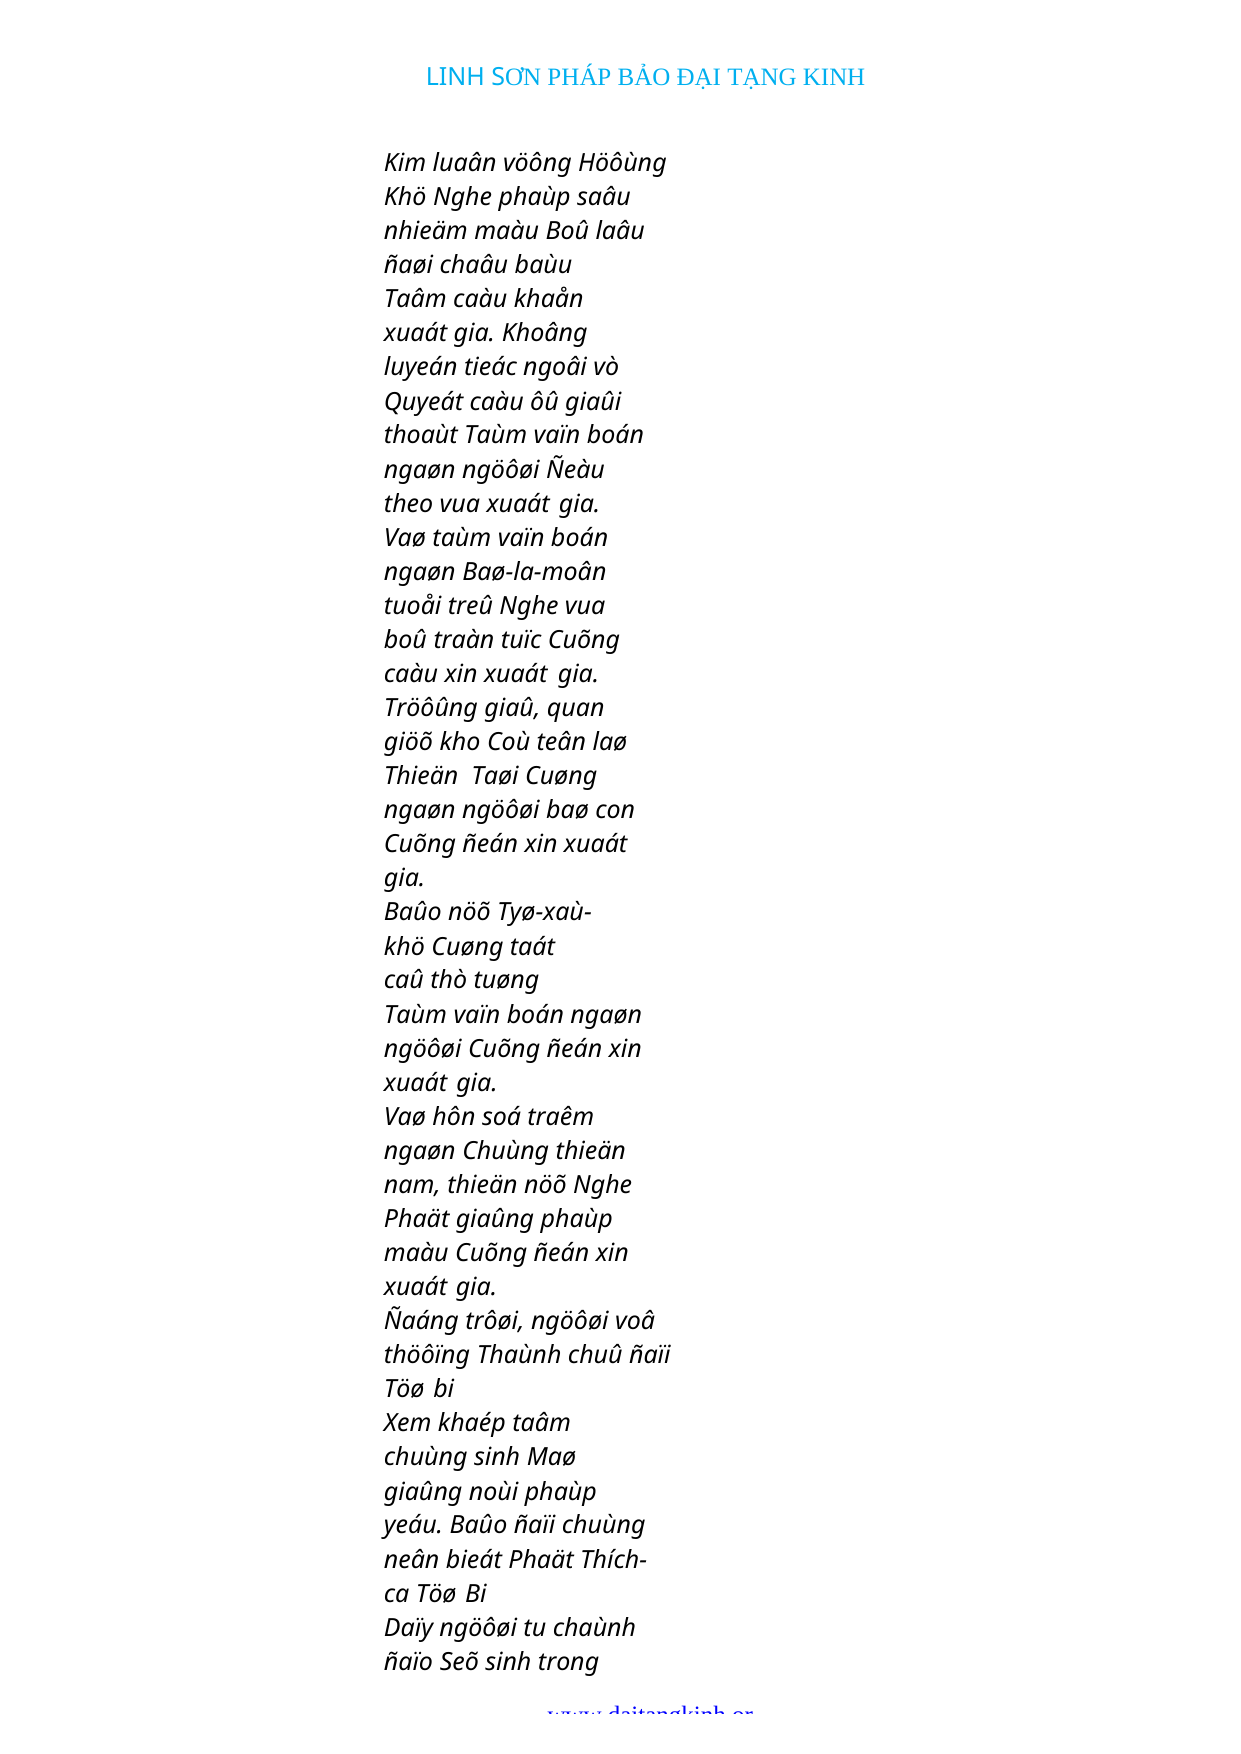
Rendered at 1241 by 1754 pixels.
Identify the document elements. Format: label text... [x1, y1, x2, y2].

text Kim luaân vöông Höôùng Khö Nghe phaùp saâu nhieäm maàu Boû laâu ñaøi chaâu baùu [384, 145, 674, 281]
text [384, 1609, 652, 1677]
text Taùm vaïn boán ngaøn ngöôøi Cuõng ñeán xin xuaát gia. [384, 996, 686, 1098]
text Taâm caàu khaån xuaát gia. Khoâng luyeán tieác ngoâi vò Quyeát caàu ôû giaûi thoaùt Taùm vaïn boán ngaøn ngöôøi Ñeàu theo vua xuaát gia. [384, 281, 652, 519]
text Ñaáng trôøi, ngöôøi voâ thöôïng Thaùnh chuû ñaïi Töø bi [384, 1303, 686, 1405]
text Xem khaép taâm chuùng sinh Maø giaûng noùi phaùp yeáu. Baûo ñaïi chuùng neân bieát Phaät Thích-ca Töø Bi [384, 1405, 652, 1609]
text Vaø hôn soá traêm ngaøn Chuùng thieän nam, thieän nöõ Nghe Phaät giaûng phaùp maàu Cuõng ñeán xin xuaát gia. [384, 1098, 668, 1303]
text Vaø taùm vaïn boán ngaøn Baø-la-moân tuoåi treû Nghe vua boû traàn tuïc Cuõng caàu xin xuaát gia. [384, 519, 621, 690]
text Tröôûng giaû, quan giöõ kho Coù teân laø Thieän Taøi Cuøng ngaøn ngöôøi baø con Cuõng ñeán xin xuaát gia. [384, 690, 647, 894]
text Baûo nöõ Tyø-xaù-khö Cuøng taát caû thò tuøng [384, 894, 594, 996]
